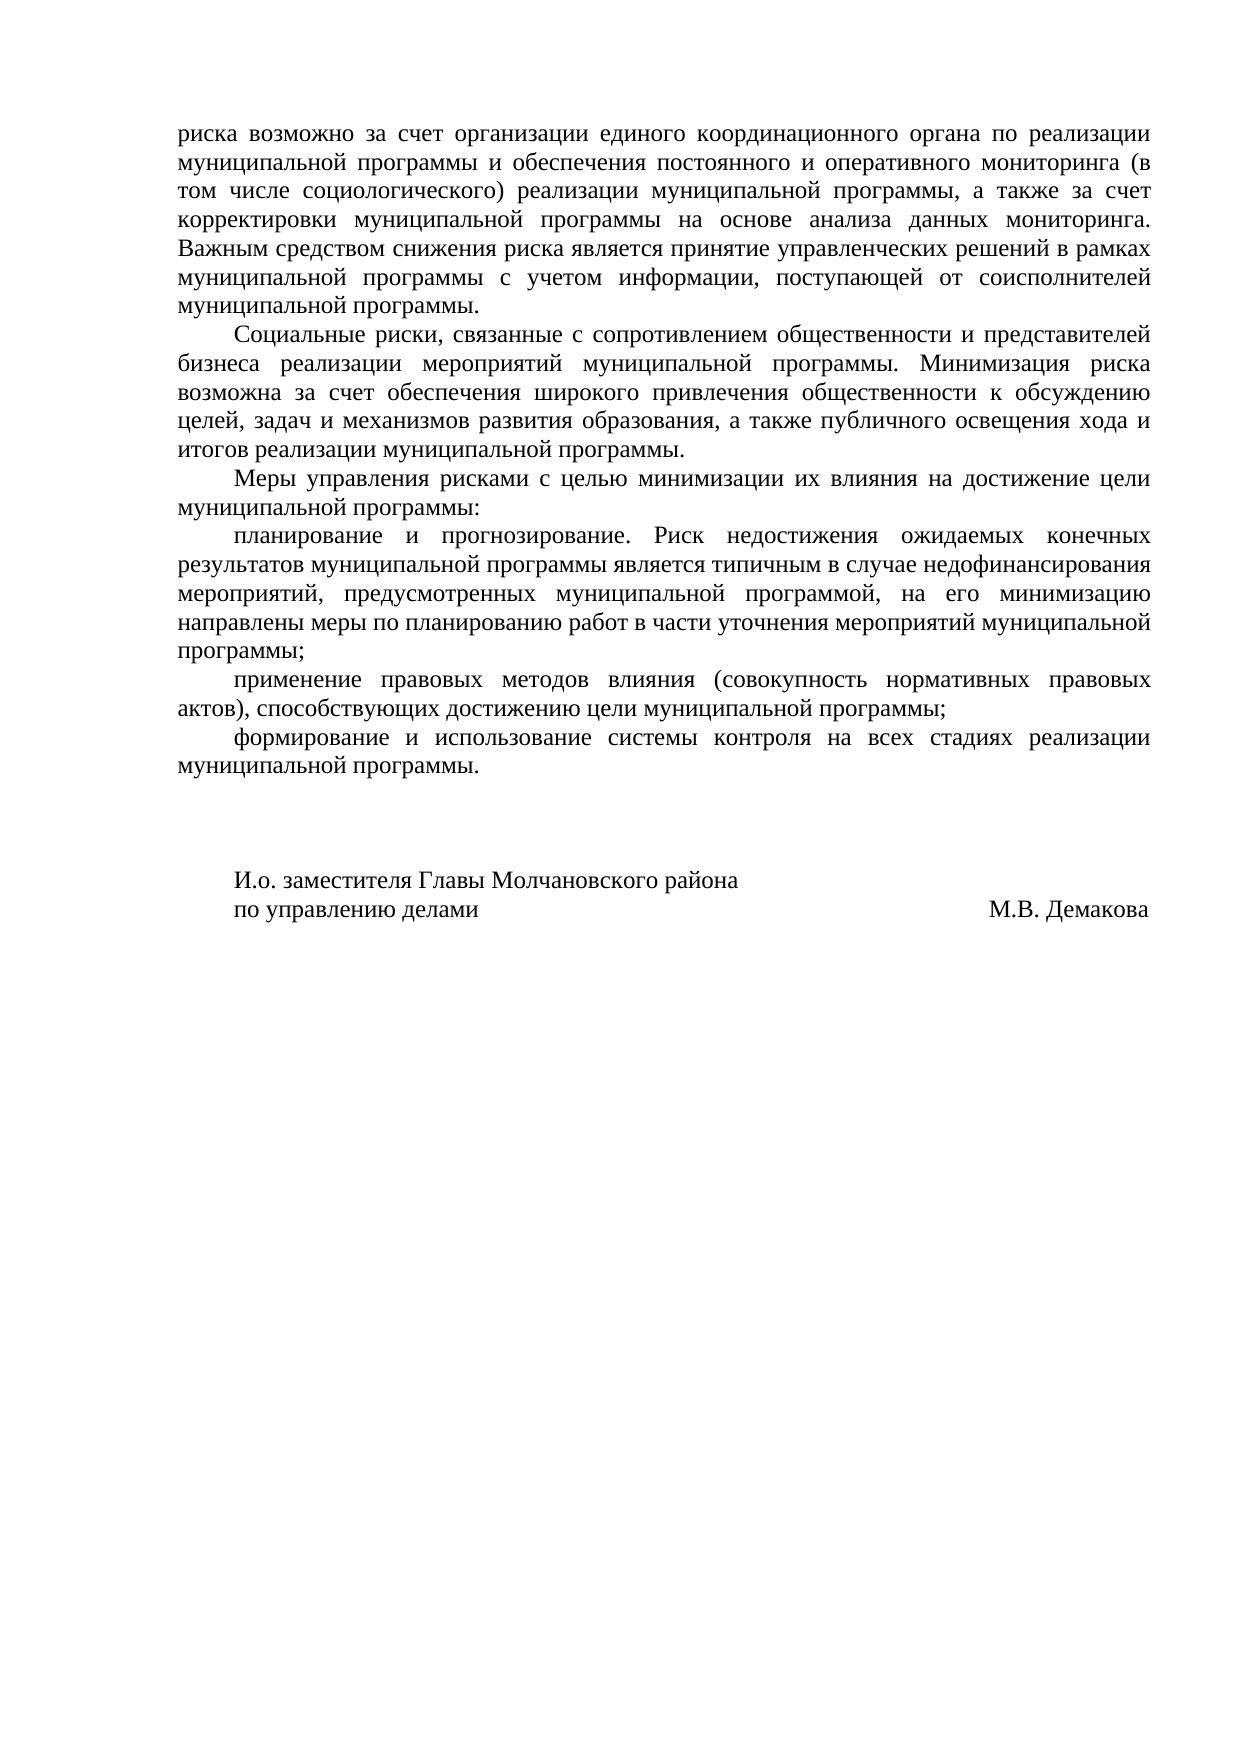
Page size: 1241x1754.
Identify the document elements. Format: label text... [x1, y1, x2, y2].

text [177, 118, 1152, 319]
text планирование и прогнозирование. Риск недостижения ожидаемых конечных результатов муниципальной программы является типичным в случае недофинансирования мероприятий, предусмотренных муниципальной программой, на его минимизацию направлены меры по планированию работ в части уточнения мероприятий муниципальной программы; [177, 521, 1152, 664]
text Социальные риски, связанные с сопротивлением общественности и представителей бизнеса реализации мероприятий муниципальной программы. Минимизация риска возможна за счет обеспечения широкого привлечения общественности к обсуждению целей, задач и механизмов развития образования, а также публичного освещения хода и итогов реализации муниципальной программы. [177, 319, 1152, 463]
text И.о. заместителя Главы Молчановского района [177, 866, 1152, 894]
text по управлению делами М.В. Демакова [177, 894, 1152, 923]
text Меры управления рисками с целью минимизации их влияния на достижение цели муниципальной программы: [177, 463, 1152, 521]
text формирование и использование системы контроля на всех стадиях реализации муниципальной программы. [177, 722, 1152, 779]
text применение правовых методов влияния (совокупность нормативных правовых актов), способствующих достижению цели муниципальной программы; [177, 664, 1152, 722]
